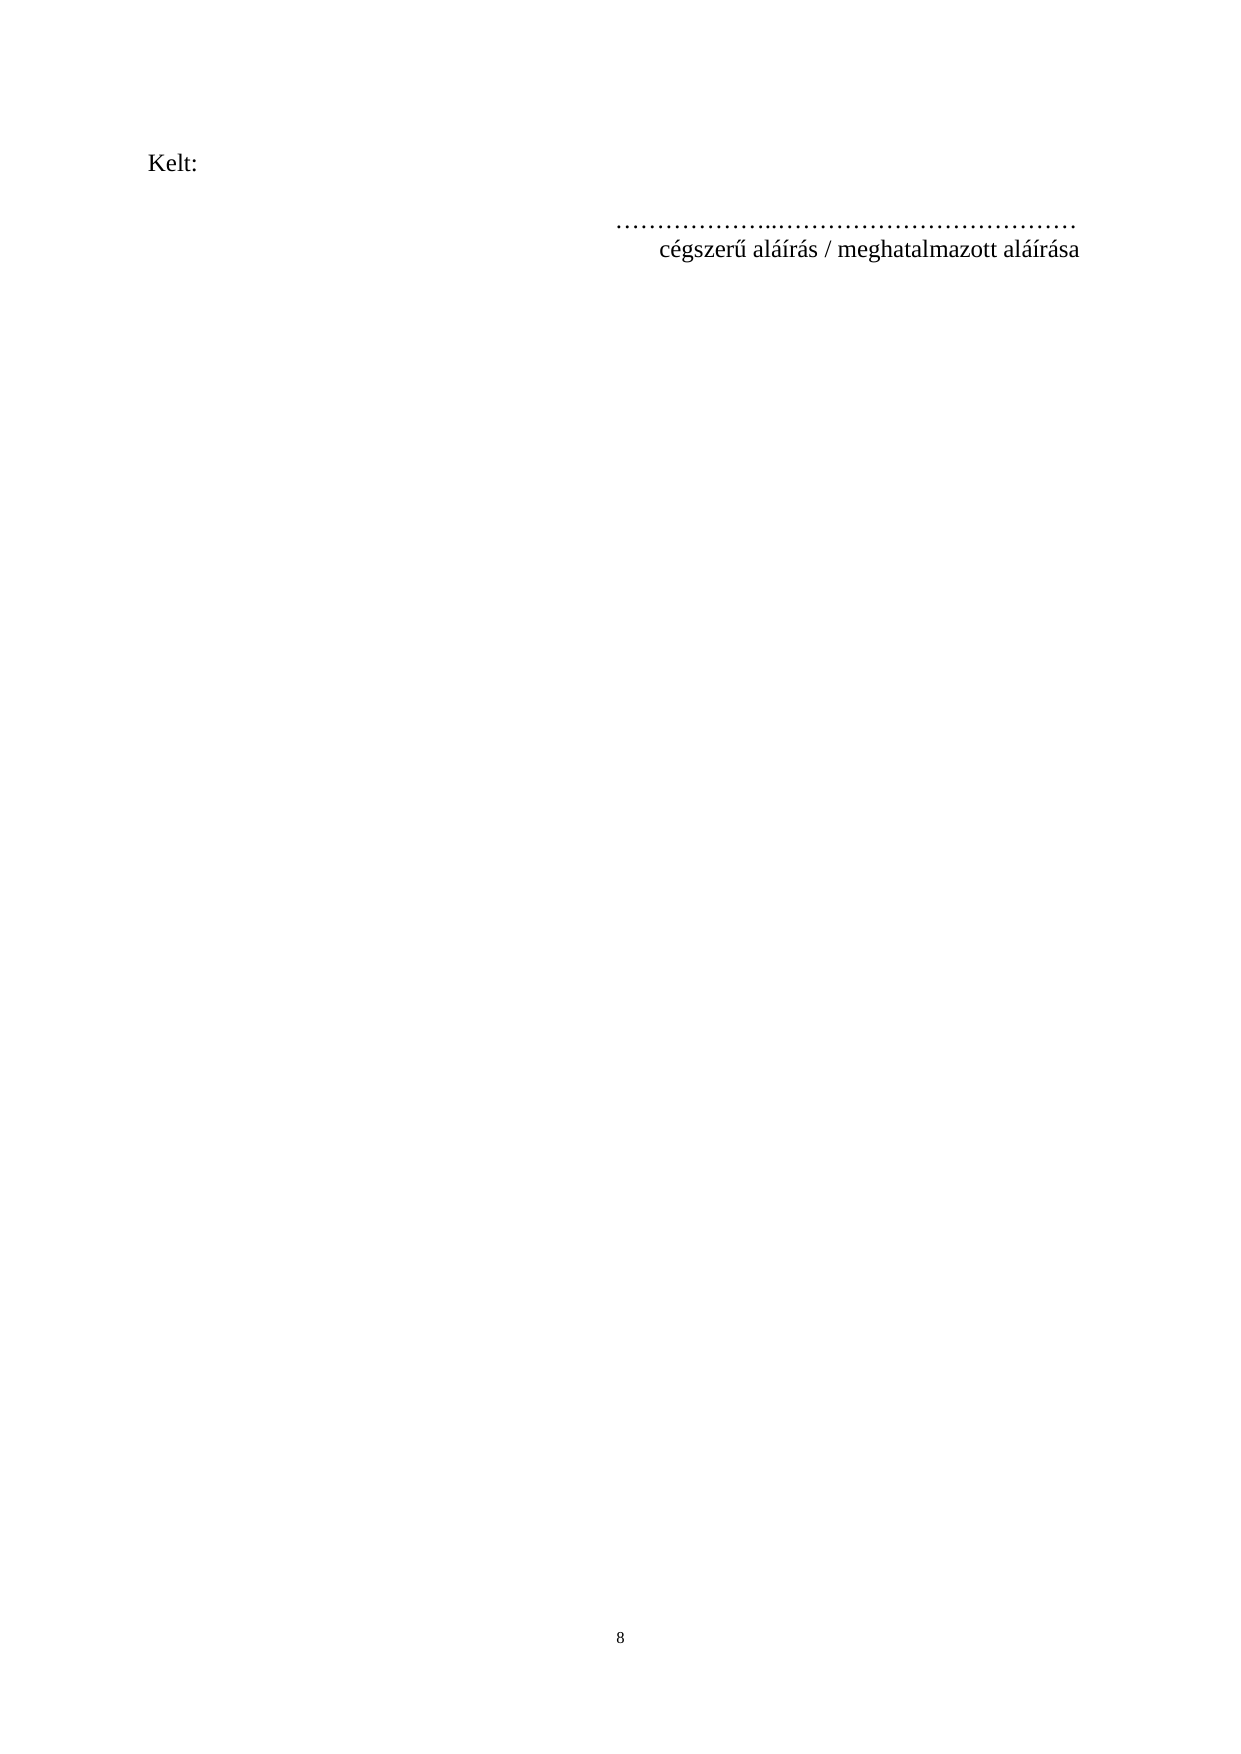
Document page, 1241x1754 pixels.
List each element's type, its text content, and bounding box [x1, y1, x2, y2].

table_cell cégszerű aláírás / meghatalmazott aláírása [607, 234, 1087, 263]
table_header ………………..……………………………… [607, 205, 1087, 234]
text Kelt: [148, 148, 1092, 176]
